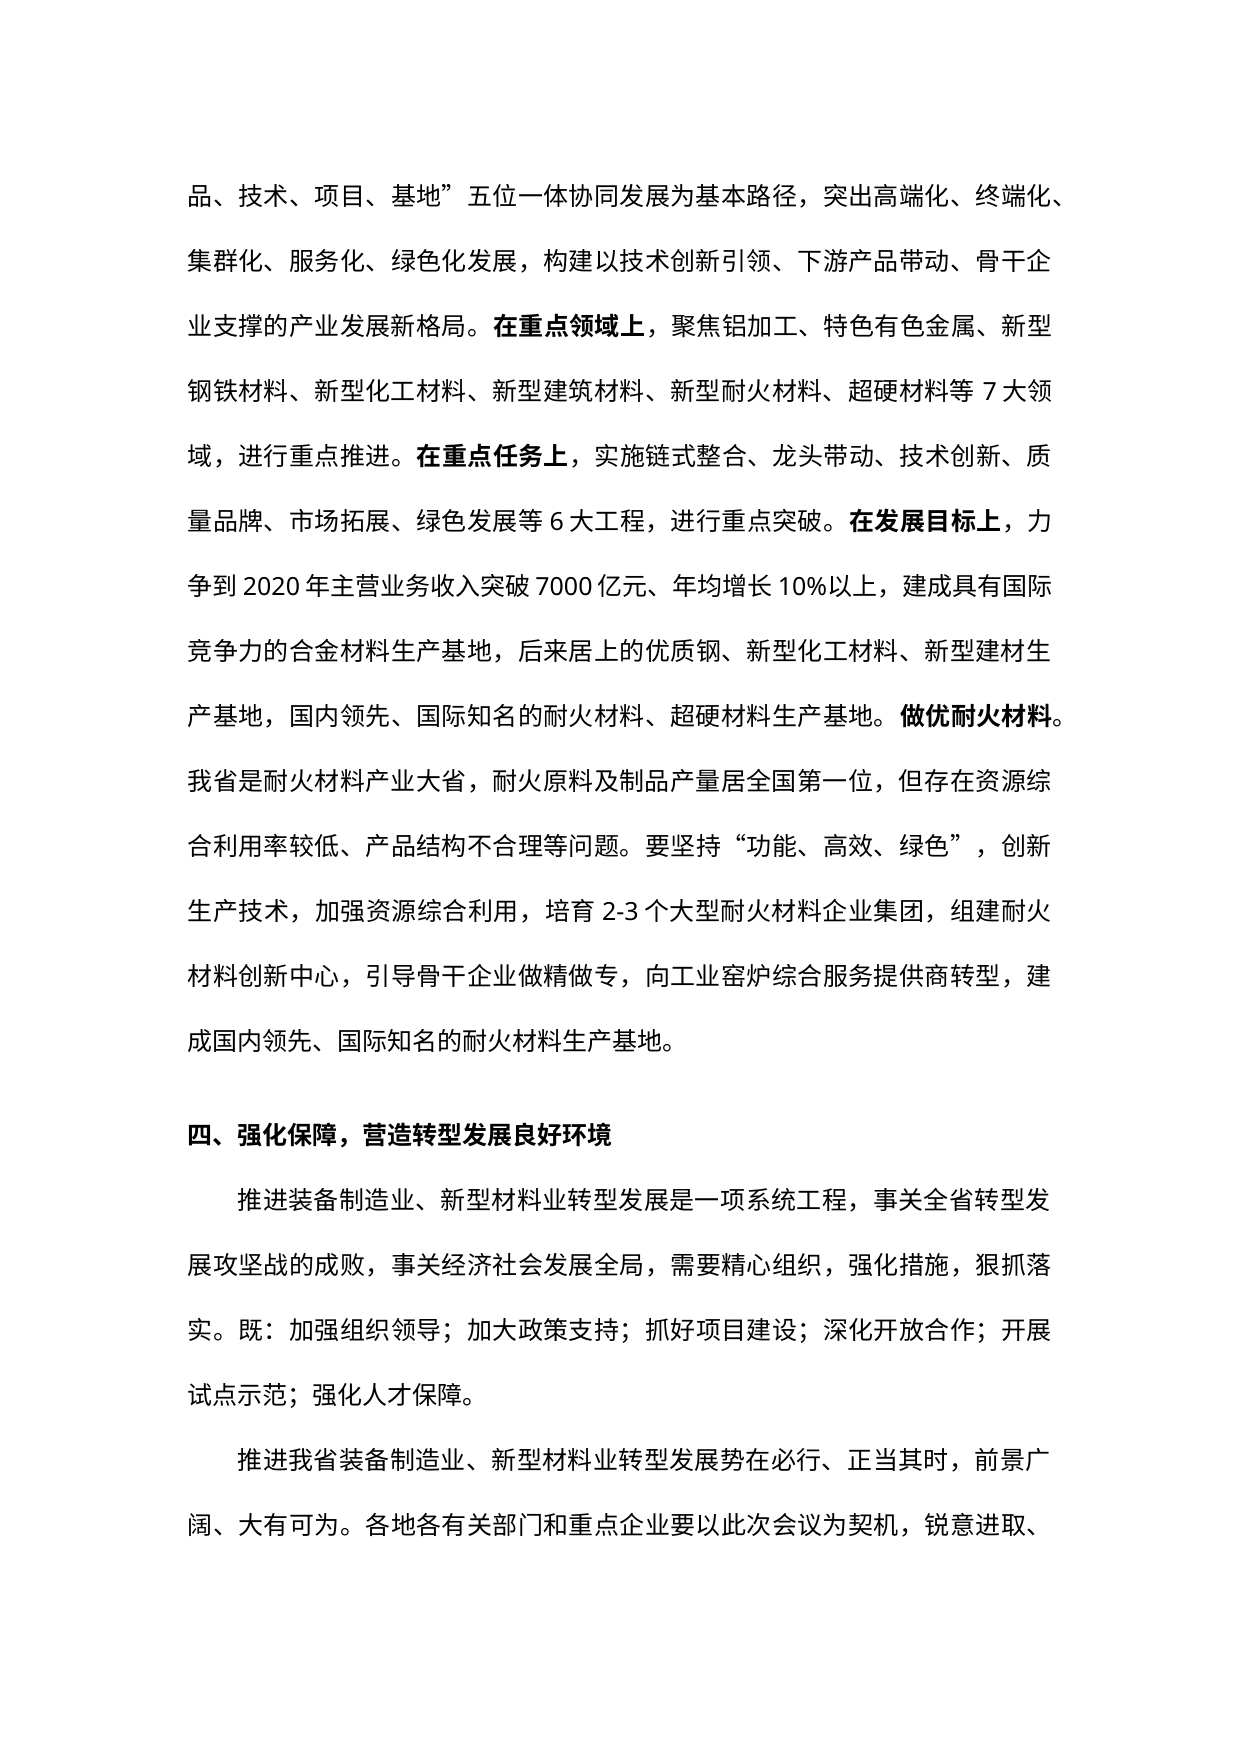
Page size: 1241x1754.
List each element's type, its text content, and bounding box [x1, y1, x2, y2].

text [187, 1426, 1053, 1556]
text 推进装备制造业、新型材料业转型发展是一项系统工程，事关全省转型发展攻坚战的成败，事关经济社会发展全局，需要精心组织，强化措施，狠抓落实。既：加强组织领导；加大政策支持；抓好项目建设；深化开放合作；开展试点示范；强化人才保障。 [187, 1166, 1053, 1426]
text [187, 162, 1053, 1072]
list 强化保障，营造转型发展良好环境 [187, 1101, 1053, 1166]
